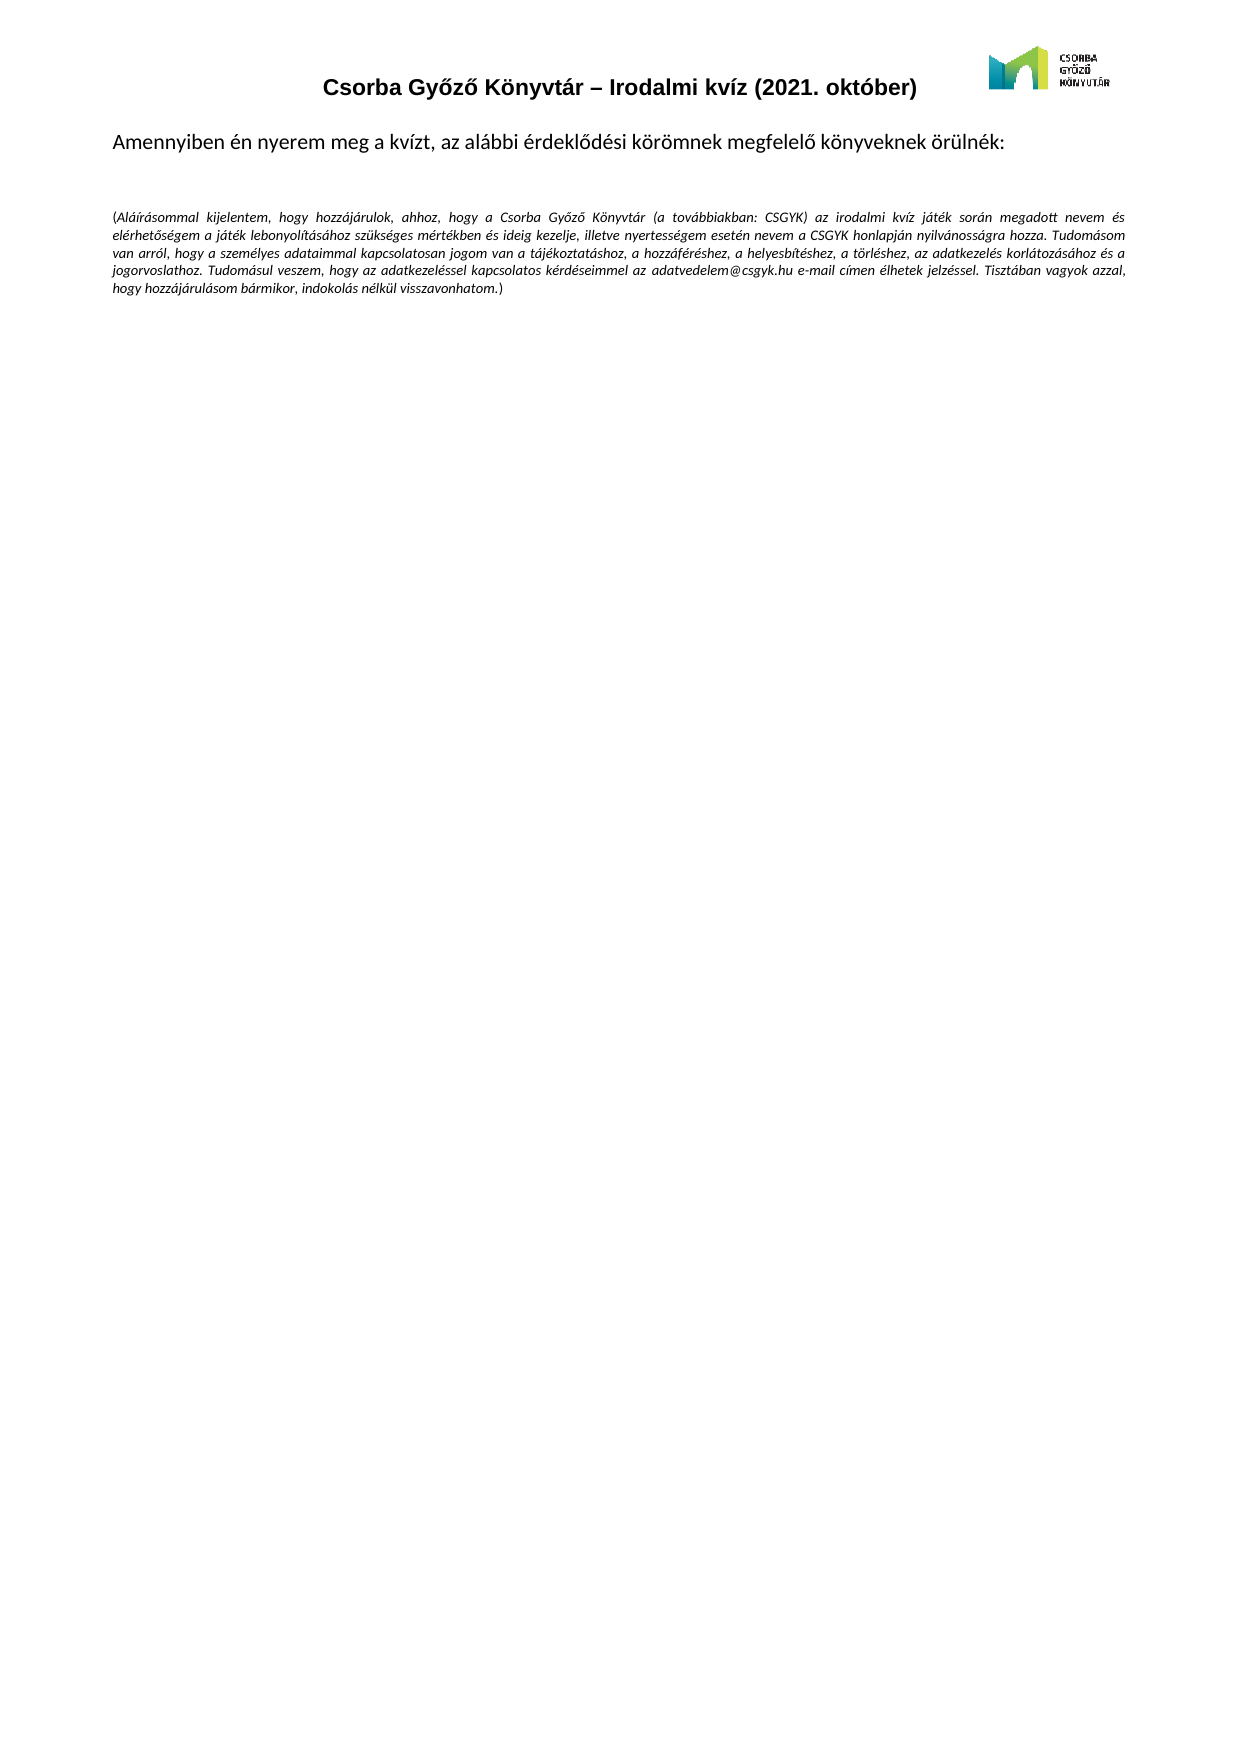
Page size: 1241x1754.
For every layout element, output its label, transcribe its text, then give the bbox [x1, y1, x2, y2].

text (Aláírásommal kijelentem, hogy hozzájárulok, ahhoz, hogy a Csorba Győző Könyvtár (a továbbiakban: CSGYK) az irodalmi kvíz játék során megadott nevem és elérhetőségem a játék lebonyolításához szükséges mértékben és ideig kezelje, illetve nyertességem esetén nevem a CSGYK honlapján nyilvánosságra hozza. Tudomásom van arról, hogy a személyes adataimmal kapcsolatosan jogom van a tájékoztatáshoz, a hozzáféréshez, a helyesbítéshez, a törléshez, az adatkezelés korlátozásához és a jogorvoslathoz. Tudomásul veszem, hogy az adatkezeléssel kapcsolatos kérdéseimmel az adatvedelem@csgyk.hu e-mail címen élhetek jelzéssel. Tisztában vagyok azzal, hogy hozzájárulásom bármikor, indokolás nélkül visszavonhatom.) [112, 208, 1128, 297]
text Amennyiben én nyerem meg a kvízt, az alábbi érdeklődési körömnek megfelelő könyveknek örülnék: [112, 128, 1128, 155]
picture [982, 39, 1114, 96]
